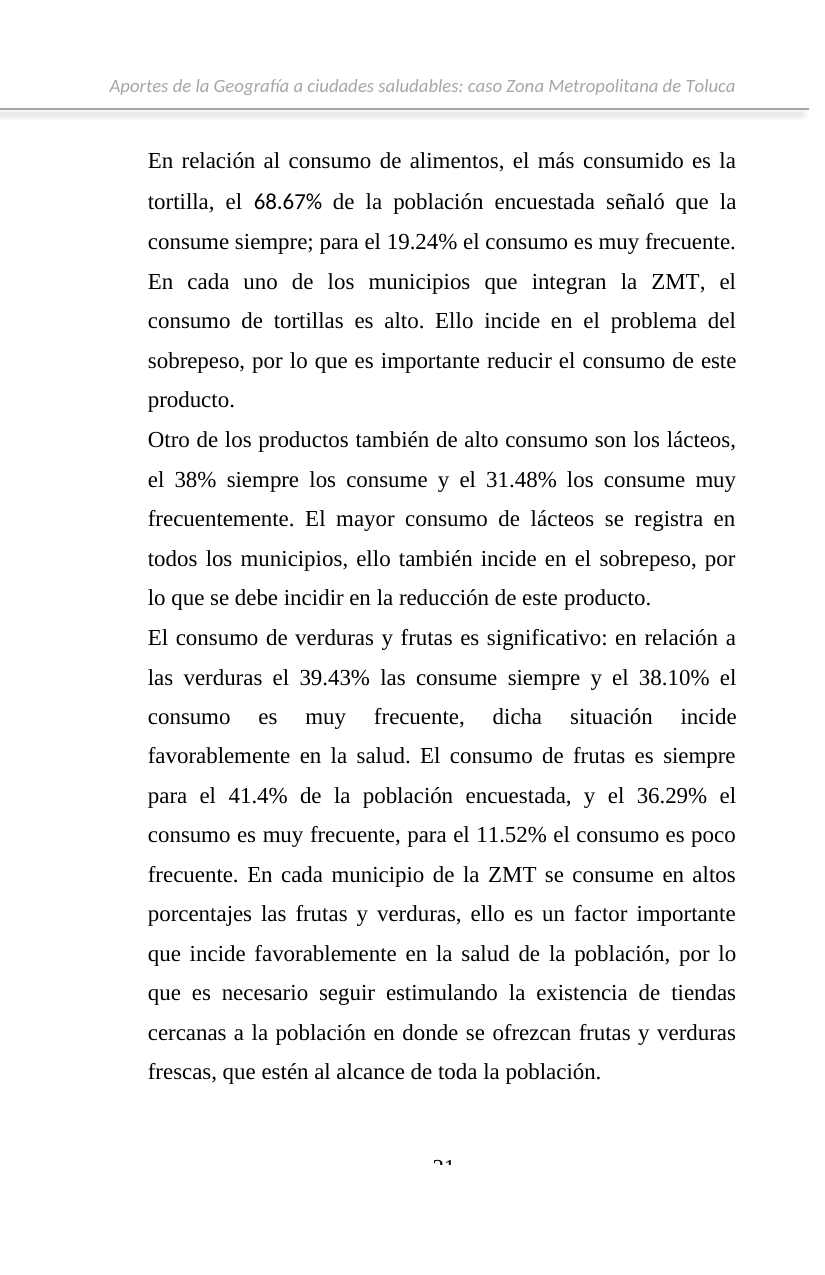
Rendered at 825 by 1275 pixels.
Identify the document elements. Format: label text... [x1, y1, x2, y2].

picture [0, 104, 814, 124]
text Otro de los productos también de alto consumo son los lácteos, el 38% siempre los consume y el 31.48% los consume muy frecuentemente. El mayor consumo de lácteos se registra en todos los municipios, ello también incide en el sobrepeso, por lo que se debe incidir en la reducción de este producto. [148, 426, 737, 610]
text En relación al consumo de alimentos, el más consumido es la tortilla, el 68.67% de la población encuestada señaló que la consume siempre; para el 19.24% el consumo es muy frecuente. En cada uno de los municipios que integran la ZMT, el consumo de tortillas es alto. Ello incide en el problema del sobrepeso, por lo que es importante reducir el consumo de este producto. [148, 147, 737, 413]
text El consumo de verduras y frutas es significativo: en relación a las verduras el 39.43% las consume siempre y el 38.10% el consumo es muy frecuente, dicha situación incide favorablemente en la salud. El consumo de frutas es siempre para el 41.4% de la población encuestada, y el 36.29% el consumo es muy frecuente, para el 11.52% el consumo es poco frecuente. En cada municipio de la ZMT se consume en altos porcentajes las frutas y verduras, ello es un factor importante que incide favorablemente en la salud de la población, por lo que es necesario seguir estimulando la existencia de tiendas cercanas a la población en donde se ofrezcan frutas y verduras frescas, que estén al alcance de toda la población. [148, 624, 737, 1085]
